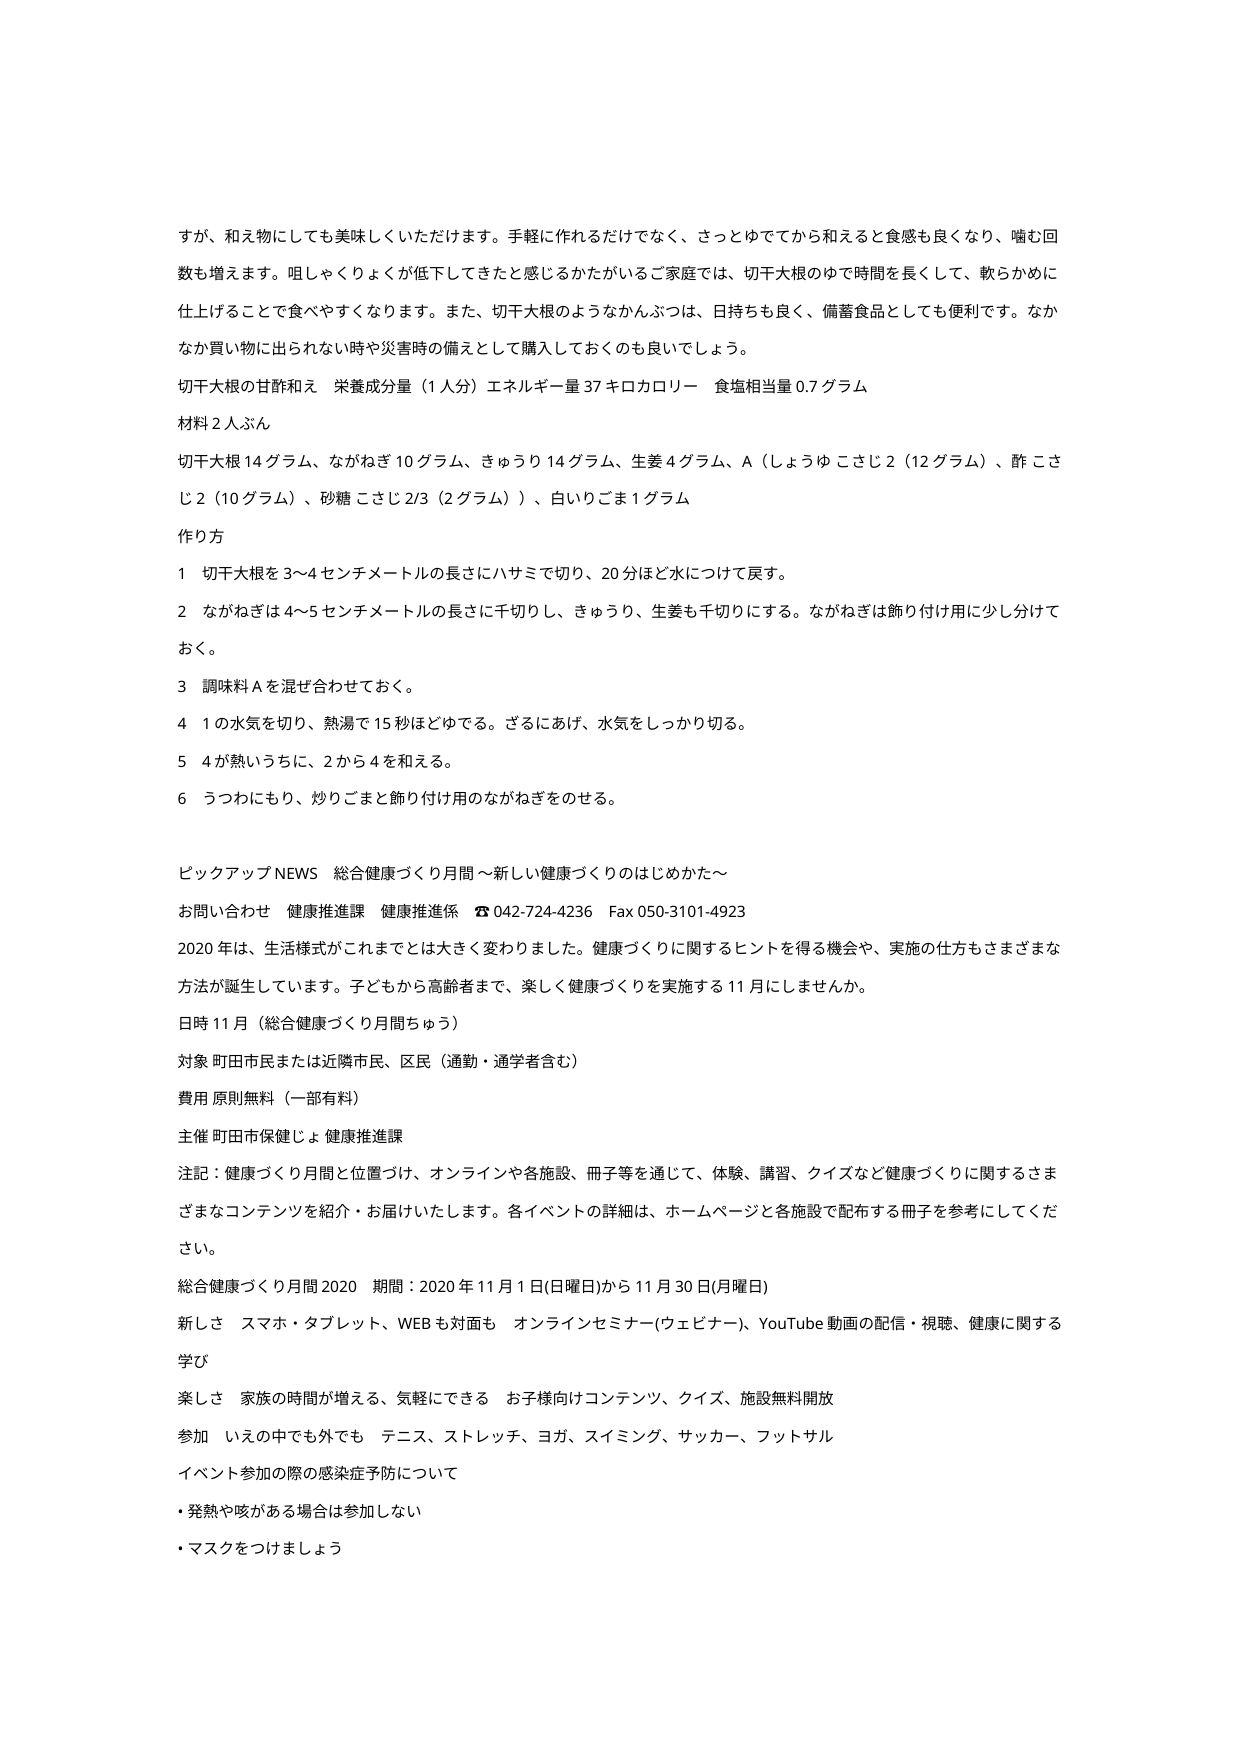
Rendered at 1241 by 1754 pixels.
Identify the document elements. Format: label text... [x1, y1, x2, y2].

text 新しさ スマホ・タブレット、WEBも対面も オンラインセミナー(ウェビナー)、YouTube動画の配信・視聴、健康に関する学び [177, 1304, 1063, 1379]
text 切干大根14グラム、ながねぎ10グラム、きゅうり14グラム、生姜4グラム、A（しょうゆ こさじ2（12グラム）、酢 こさじ2（10グラム）、砂糖 こさじ2/3（2グラム））、白いりごま1グラム [177, 442, 1063, 517]
text 楽しさ 家族の時間が増える、気軽にできる お子様向けコンテンツ、クイズ、施設無料開放 [177, 1379, 1063, 1417]
text お問い合わせ 健康推進課 健康推進係 ☎ 042-724-4236 Fax 050-3101-4923 [177, 892, 1063, 929]
text 総合健康づくり月間2020 期間：2020年11月1日(日曜日)から11月30日(月曜日) [177, 1267, 1063, 1304]
text 6 うつわにもり、炒りごまと飾り付け用のながねぎをのせる。 [177, 779, 1063, 817]
text 注記：健康づくり月間と位置づけ、オンラインや各施設、冊子等を通じて、体験、講習、クイズなど健康づくりに関するさまざまなコンテンツを紹介・お届けいたします。各イベントの詳細は、ホームページと各施設で配布する冊子を参考にしてください。 [177, 1154, 1063, 1267]
text 日時 11月（総合健康づくり月間ちゅう） [177, 1004, 1063, 1042]
text 作り方 [177, 517, 1063, 554]
text 主催 町田市保健じょ 健康推進課 [177, 1117, 1063, 1154]
text 1 切干大根を3～4センチメートルの長さにハサミで切り、20分ほど水につけて戻す。 [177, 554, 1063, 592]
text 切干大根の甘酢和え 栄養成分量（1人分）エネルギー量 37キロカロリー 食塩相当量 0.7グラム [177, 367, 1063, 404]
text • マスクをつけましょう [177, 1529, 1063, 1567]
text 2 ながねぎは4～5センチメートルの長さに千切りし、きゅうり、生姜も千切りにする。ながねぎは飾り付け用に少し分けておく。 [177, 592, 1063, 667]
text 3 調味料Aを混ぜ合わせておく。 [177, 667, 1063, 704]
text 対象 町田市民または近隣市民、区民（通勤・通学者含む） [177, 1042, 1063, 1079]
text 参加 いえの中でも外でも テニス、ストレッチ、ヨガ、スイミング、サッカー、フットサル [177, 1417, 1063, 1454]
text 費用 原則無料（一部有料） [177, 1079, 1063, 1117]
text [177, 217, 1063, 367]
text 2020 年は、生活様式がこれまでとは大きく変わりました。健康づくりに関するヒントを得る機会や、実施の仕方もさまざまな方法が誕生しています。子どもから高齢者まで、楽しく健康づくりを実施する11 月にしませんか。 [177, 929, 1063, 1004]
text 4 1の水気を切り、熱湯で15秒ほどゆでる。ざるにあげ、水気をしっかり切る。 [177, 704, 1063, 742]
text • 発熱や咳がある場合は参加しない [177, 1492, 1063, 1529]
text 5 4が熱いうちに、2から4を和える。 [177, 742, 1063, 779]
text 材料2人ぶん [177, 404, 1063, 442]
text イベント参加の際の感染症予防について [177, 1454, 1063, 1492]
text ピックアップNEWS 総合健康づくり月間 ～新しい健康づくりのはじめかた～ [177, 854, 1063, 892]
